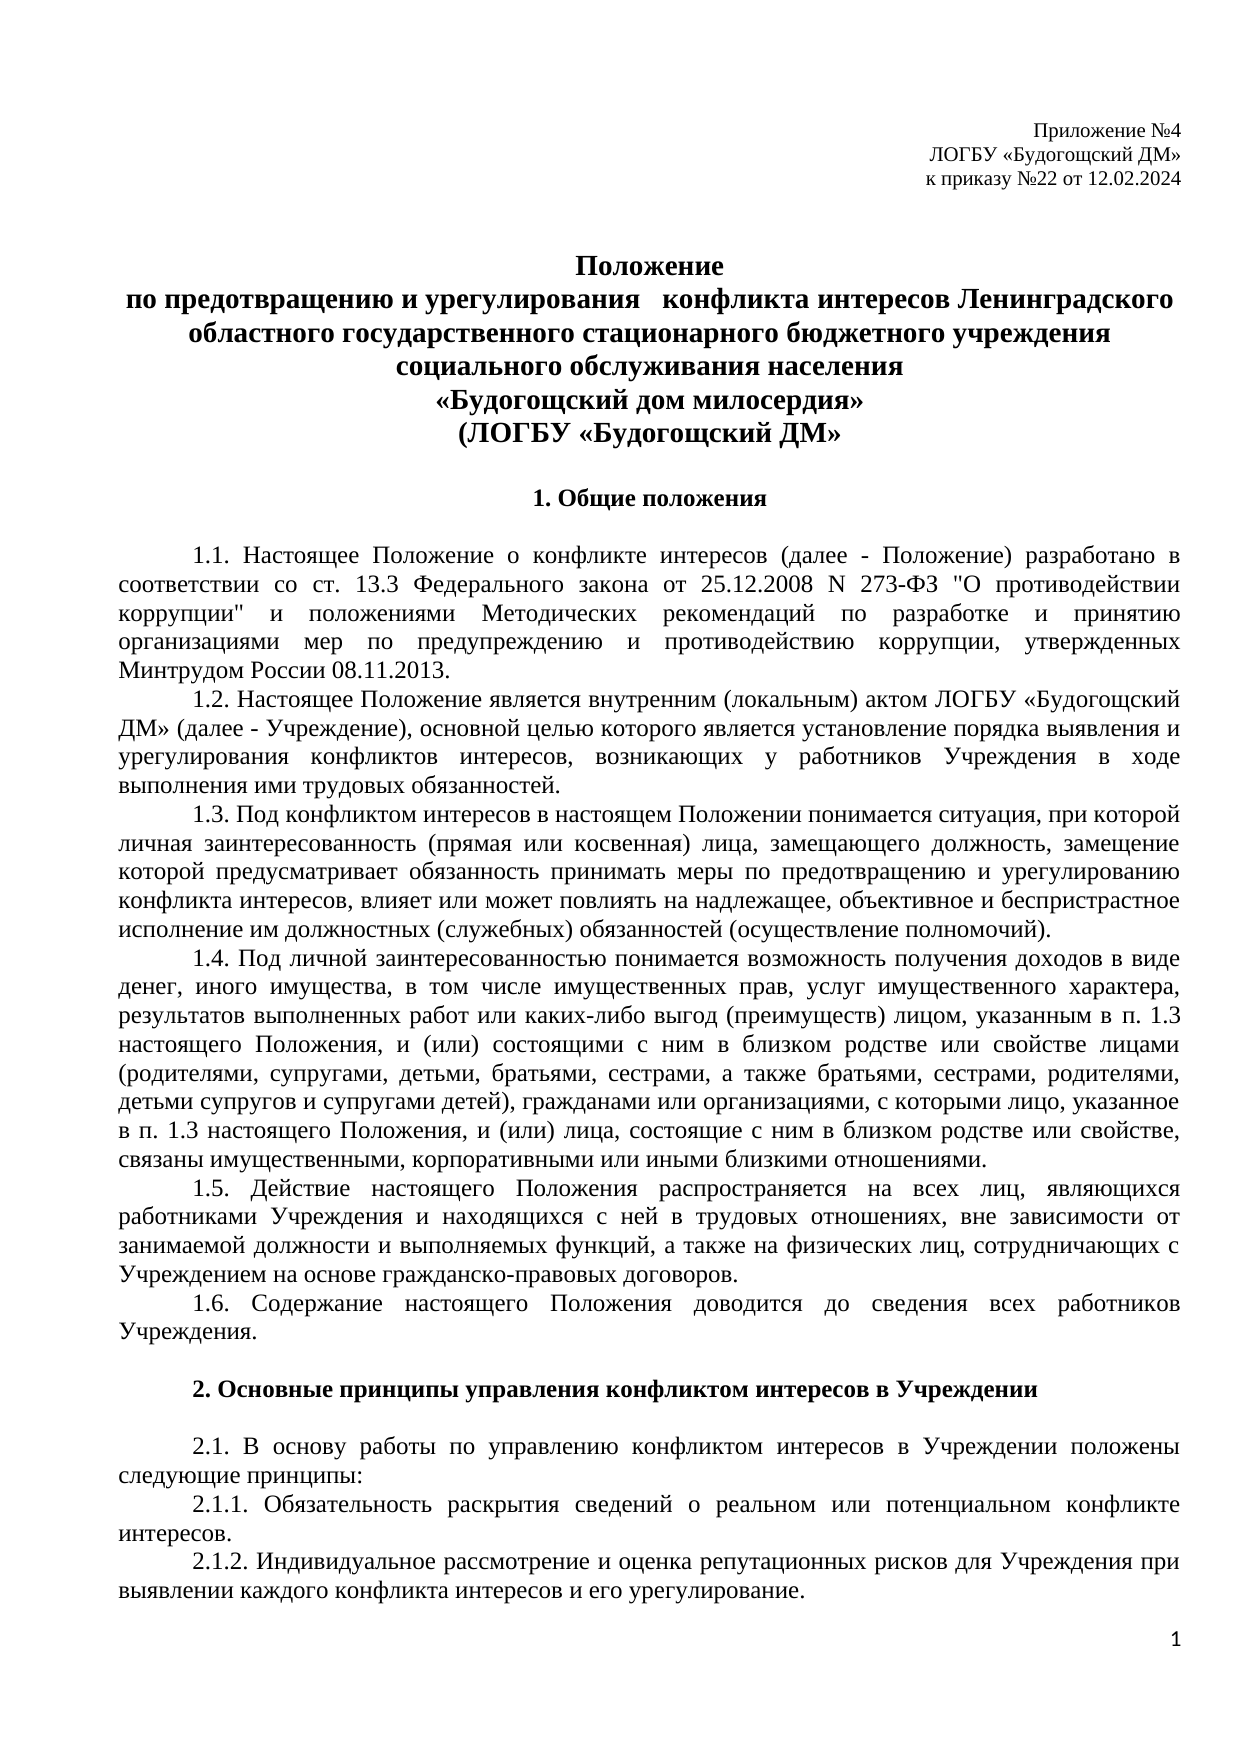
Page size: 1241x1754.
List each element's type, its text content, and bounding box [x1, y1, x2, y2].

text 2.1. В основу работы по управлению конфликтом интересов в Учреждении положены следующие принципы: [118, 1431, 1181, 1489]
text 2. Основные принципы управления конфликтом интересов в Учреждении [118, 1374, 1181, 1403]
text 1.4. Под личной заинтересованностью понимается возможность получения доходов в виде денег, иного имущества, в том числе имущественных прав, услуг имущественного характера, результатов выполненных работ или каких-либо выгод (преимуществ) лицом, указанным в п. 1.3 настоящего Положения, и (или) состоящими с ним в близком родстве или свойстве лицами (родителями, супругами, детьми, братьями, сестрами, а также братьями, сестрами, родителями, детьми супругов и супругами детей), гражданами или организациями, с которыми лицо, указанное в п. 1.3 настоящего Положения, и (или) лица, состоящие с ним в близком родстве или свойстве, связаны имущественными, корпоративными или иными близкими отношениями. [118, 943, 1181, 1173]
text к приказу №22 от 12.02.2024 [118, 166, 1181, 190]
text 1.2. Настоящее Положение является внутренним (локальным) актом ЛОГБУ «Будогощский ДМ» (далее - Учреждение), основной целью которого является установление порядка выявления и урегулирования конфликтов интересов, возникающих у работников Учреждения в ходе выполнения ими трудовых обязанностей. [118, 684, 1181, 799]
text по предотвращению и урегулирования конфликта интересов Ленинградского областного государственного стационарного бюджетного учреждения социального обслуживания населения [118, 281, 1181, 382]
text (ЛОГБУ «Будогощский ДМ» [118, 416, 1181, 449]
text 2.1.1. Обязательность раскрытия сведений о реальном или потенциальном конфликте интересов. [118, 1489, 1181, 1546]
text 1.1. Настоящее Положение о конфликте интересов (далее - Положение) разработано в соответствии со ст. 13.3 Федерального закона от 25.12.2008 N 273-ФЗ "О противодействии коррупции" и положениями Методических рекомендаций по разработке и принятию организациями мер по предупреждению и противодействию коррупции, утвержденных Минтрудом России 08.11.2013. [118, 540, 1181, 684]
text Приложение №4 [118, 118, 1181, 142]
text 1.3. Под конфликтом интересов в настоящем Положении понимается ситуация, при которой личная заинтересованность (прямая или косвенная) лица, замещающего должность, замещение которой предусматривает обязанность принимать меры по предотвращению и урегулированию конфликта интересов, влияет или может повлиять на надлежащее, объективное и беспристрастное исполнение им должностных (служебных) обязанностей (осуществление полномочий). [118, 799, 1181, 943]
text 1.6. Содержание настоящего Положения доводится до сведения всех работников Учреждения. [118, 1288, 1181, 1345]
text «Будогощский дом милосердия» [118, 382, 1181, 416]
text 2.1.2. Индивидуальное рассмотрение и оценка репутационных рисков для Учреждения при выявлении каждого конфликта интересов и его урегулирование. [118, 1546, 1181, 1604]
text 1. Общие положения [118, 483, 1181, 511]
text Положение [118, 248, 1181, 281]
text ЛОГБУ «Будогощский ДМ» [118, 142, 1181, 166]
text 1.5. Действие настоящего Положения распространяется на всех лиц, являющихся работниками Учреждения и находящихся с ней в трудовых отношениях, вне зависимости от занимаемой должности и выполняемых функций, а также на физических лиц, сотрудничающих с Учреждением на основе гражданско-правовых договоров. [118, 1173, 1181, 1288]
